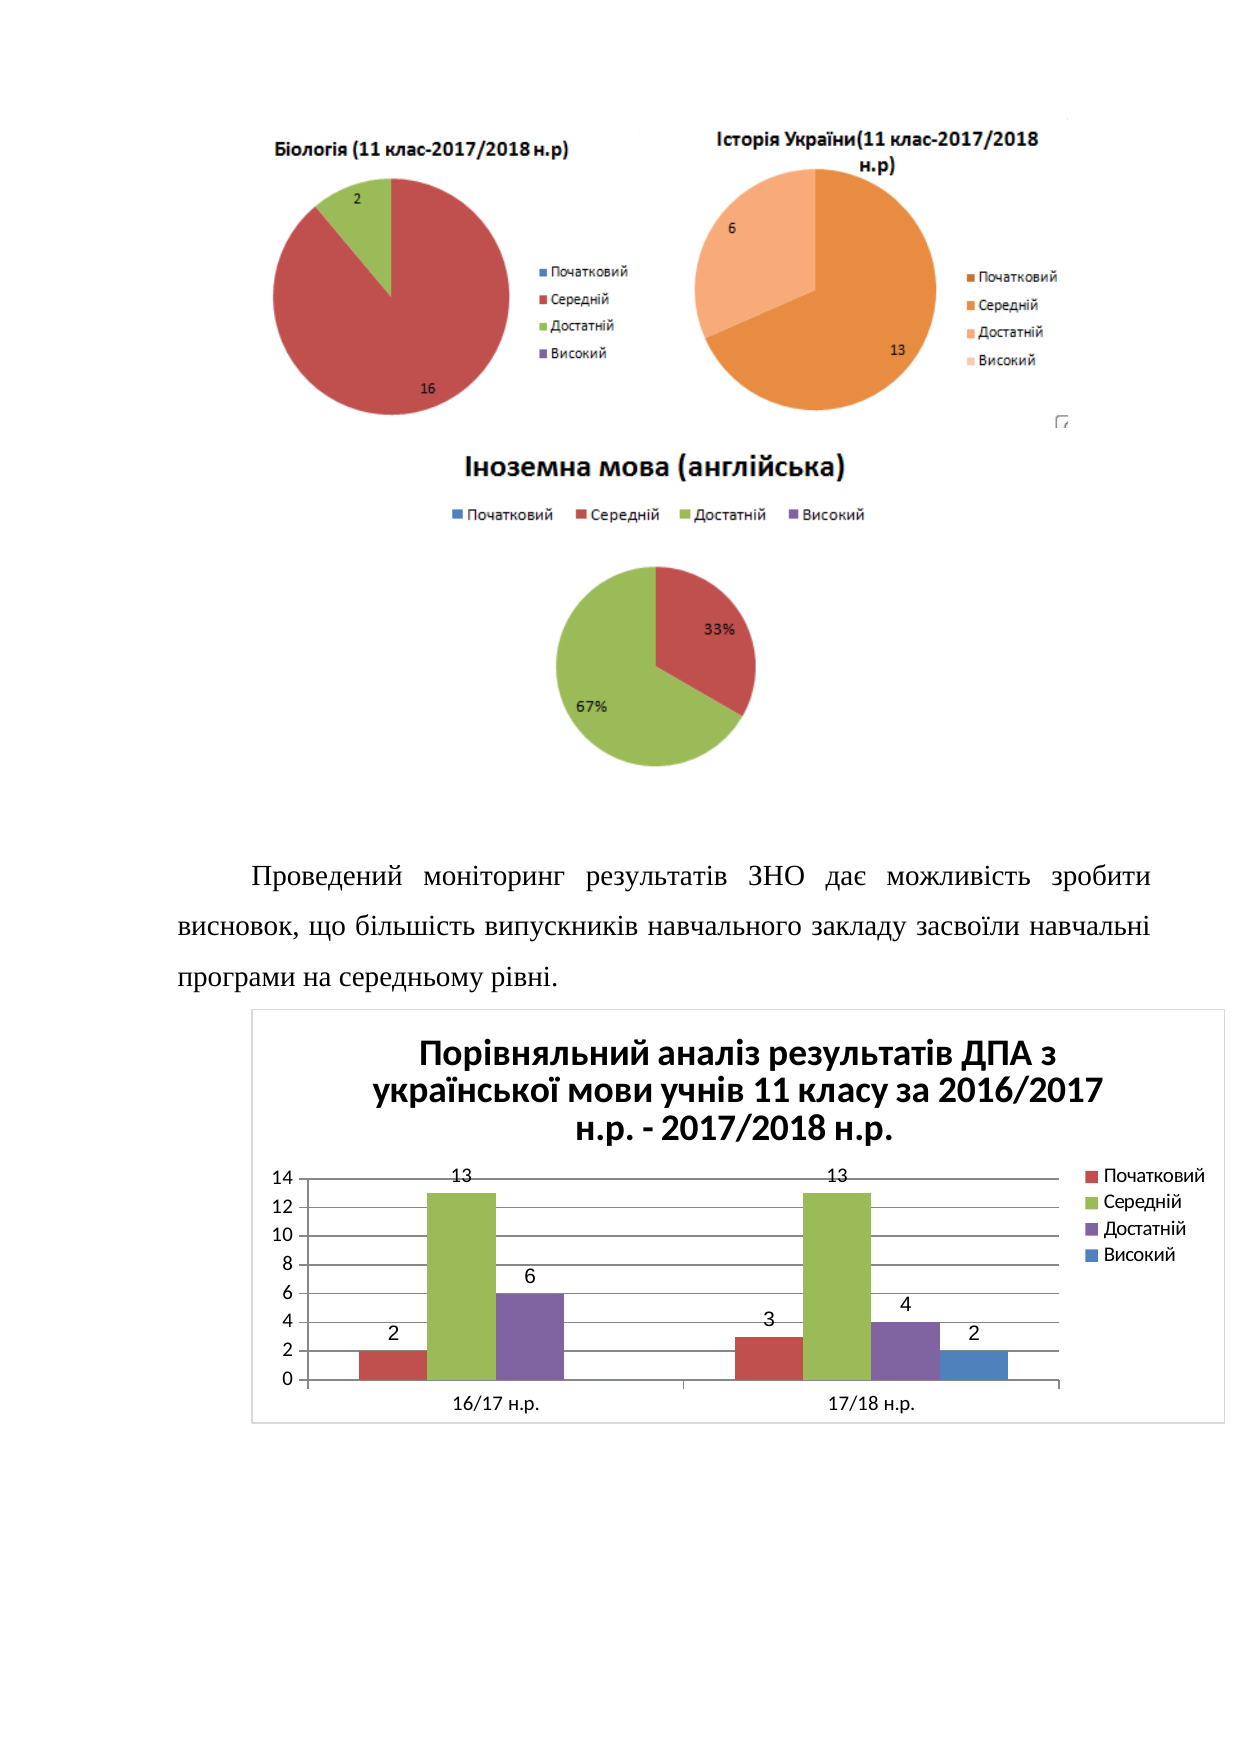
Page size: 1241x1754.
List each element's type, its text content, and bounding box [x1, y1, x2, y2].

picture [438, 444, 890, 791]
picture [260, 118, 1069, 428]
text Проведений моніторинг результатів ЗНО дає можливість зробити висновок, що бiльшiсть випускникiв навчального закладу засвоїли навчальнi програми на середньому рівні. [177, 858, 1152, 992]
